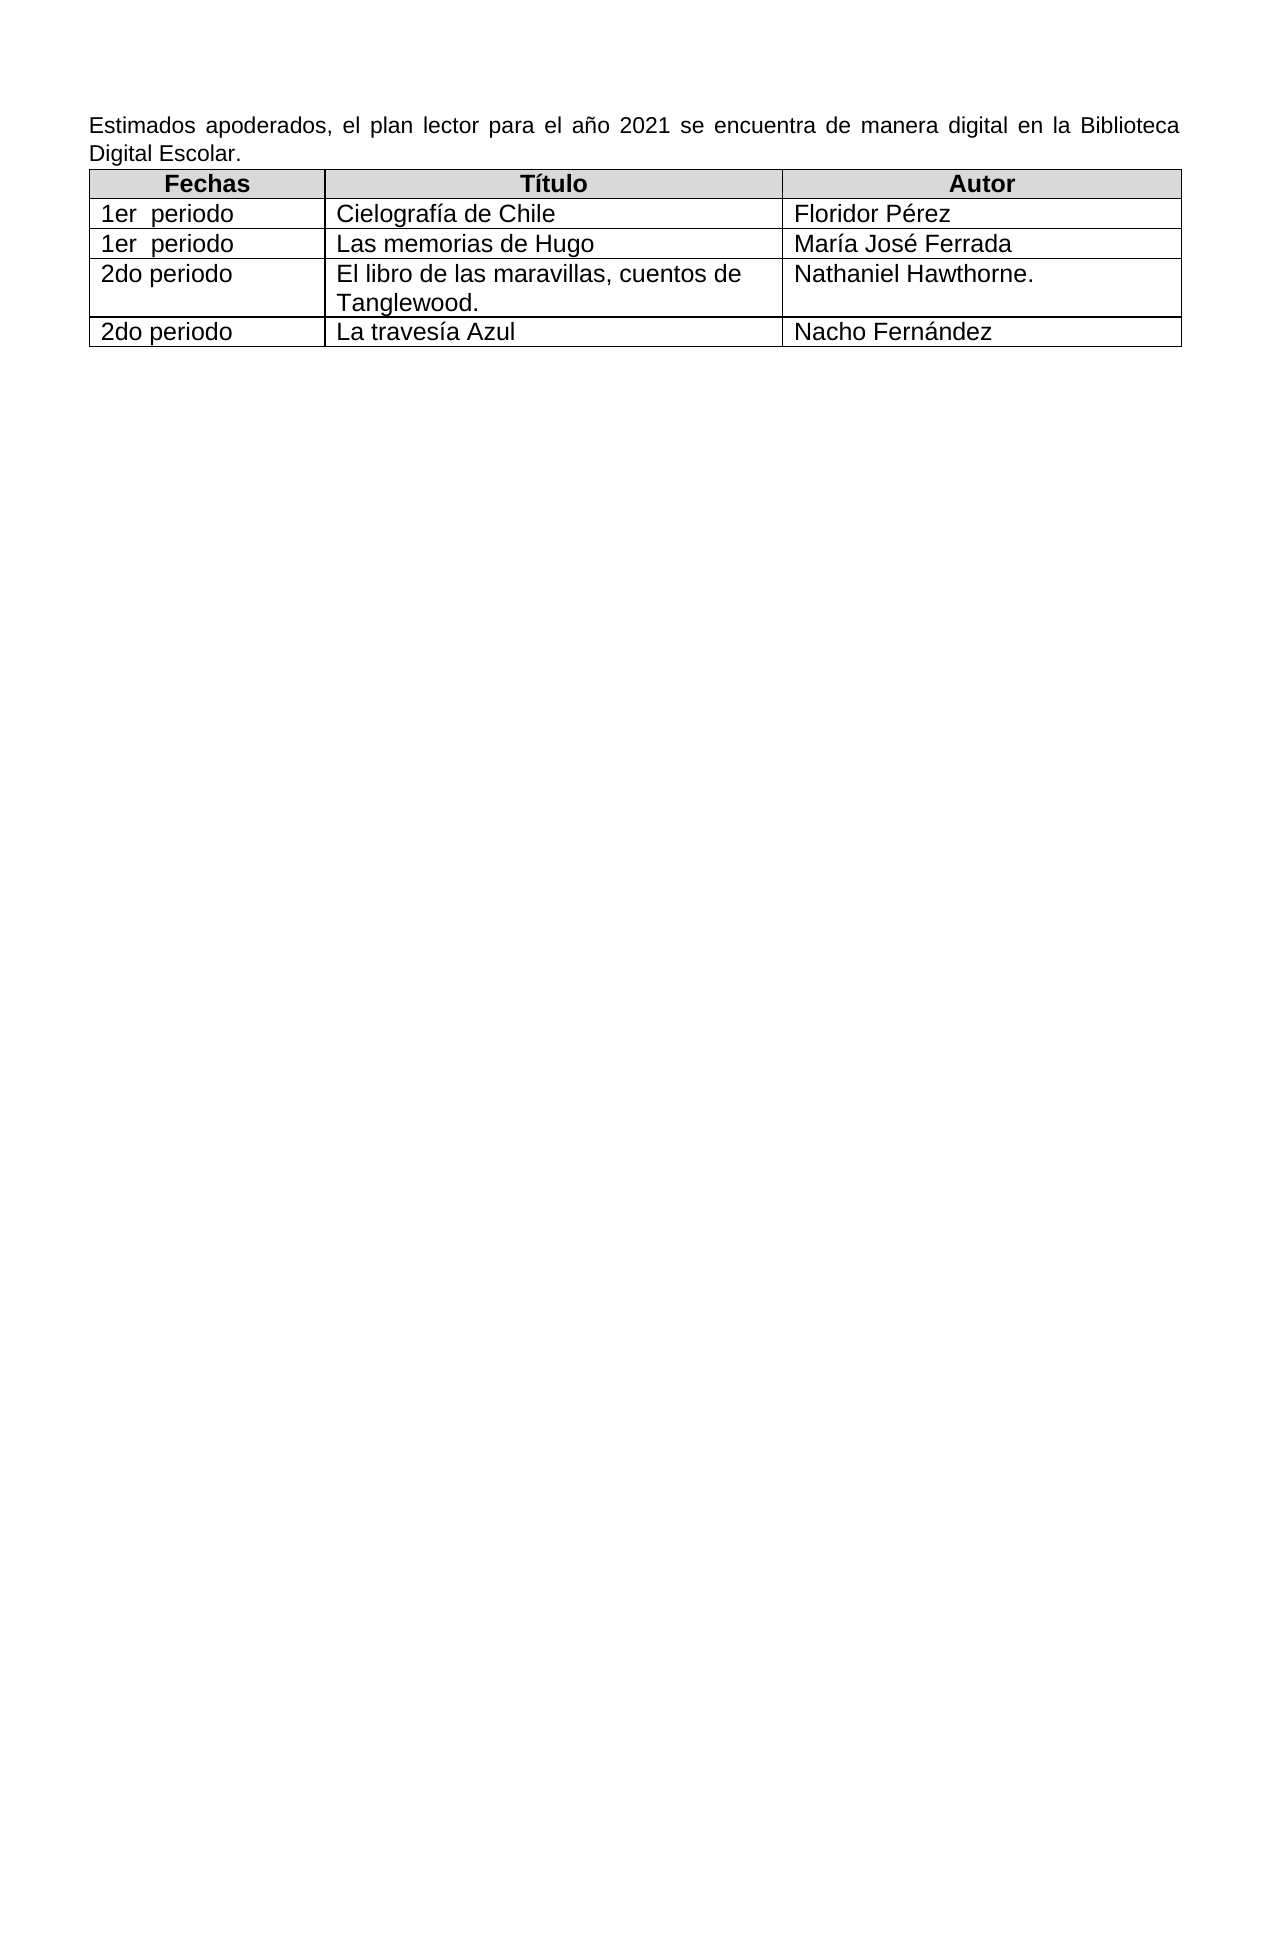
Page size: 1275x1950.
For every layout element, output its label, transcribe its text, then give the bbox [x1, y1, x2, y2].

table_cell Floridor Pérez [783, 199, 1181, 228]
table_cell María José Ferrada [783, 229, 1181, 258]
table_cell 2do periodo [90, 259, 324, 316]
table_cell 1er periodo [90, 199, 324, 228]
table_cell La travesía Azul [326, 318, 782, 346]
table_header Título [326, 170, 782, 198]
table_header Autor [783, 170, 1181, 198]
table_header Fechas [90, 170, 324, 198]
table_cell 2do periodo [90, 318, 324, 346]
table_cell Nathaniel Hawthorne. [783, 259, 1181, 316]
table_cell Nacho Fernández [783, 318, 1181, 346]
table_cell Las memorias de Hugo [326, 229, 782, 258]
table_cell El libro de las maravillas, cuentos de Tanglewood. [326, 259, 782, 316]
table_cell Cielografía de Chile [326, 199, 782, 228]
table_cell 1er periodo [90, 229, 324, 258]
text Estimados apoderados, el plan lector para el año 2021 se encuentra de manera digital en la Biblioteca Digital Escolar. [89, 112, 1181, 166]
